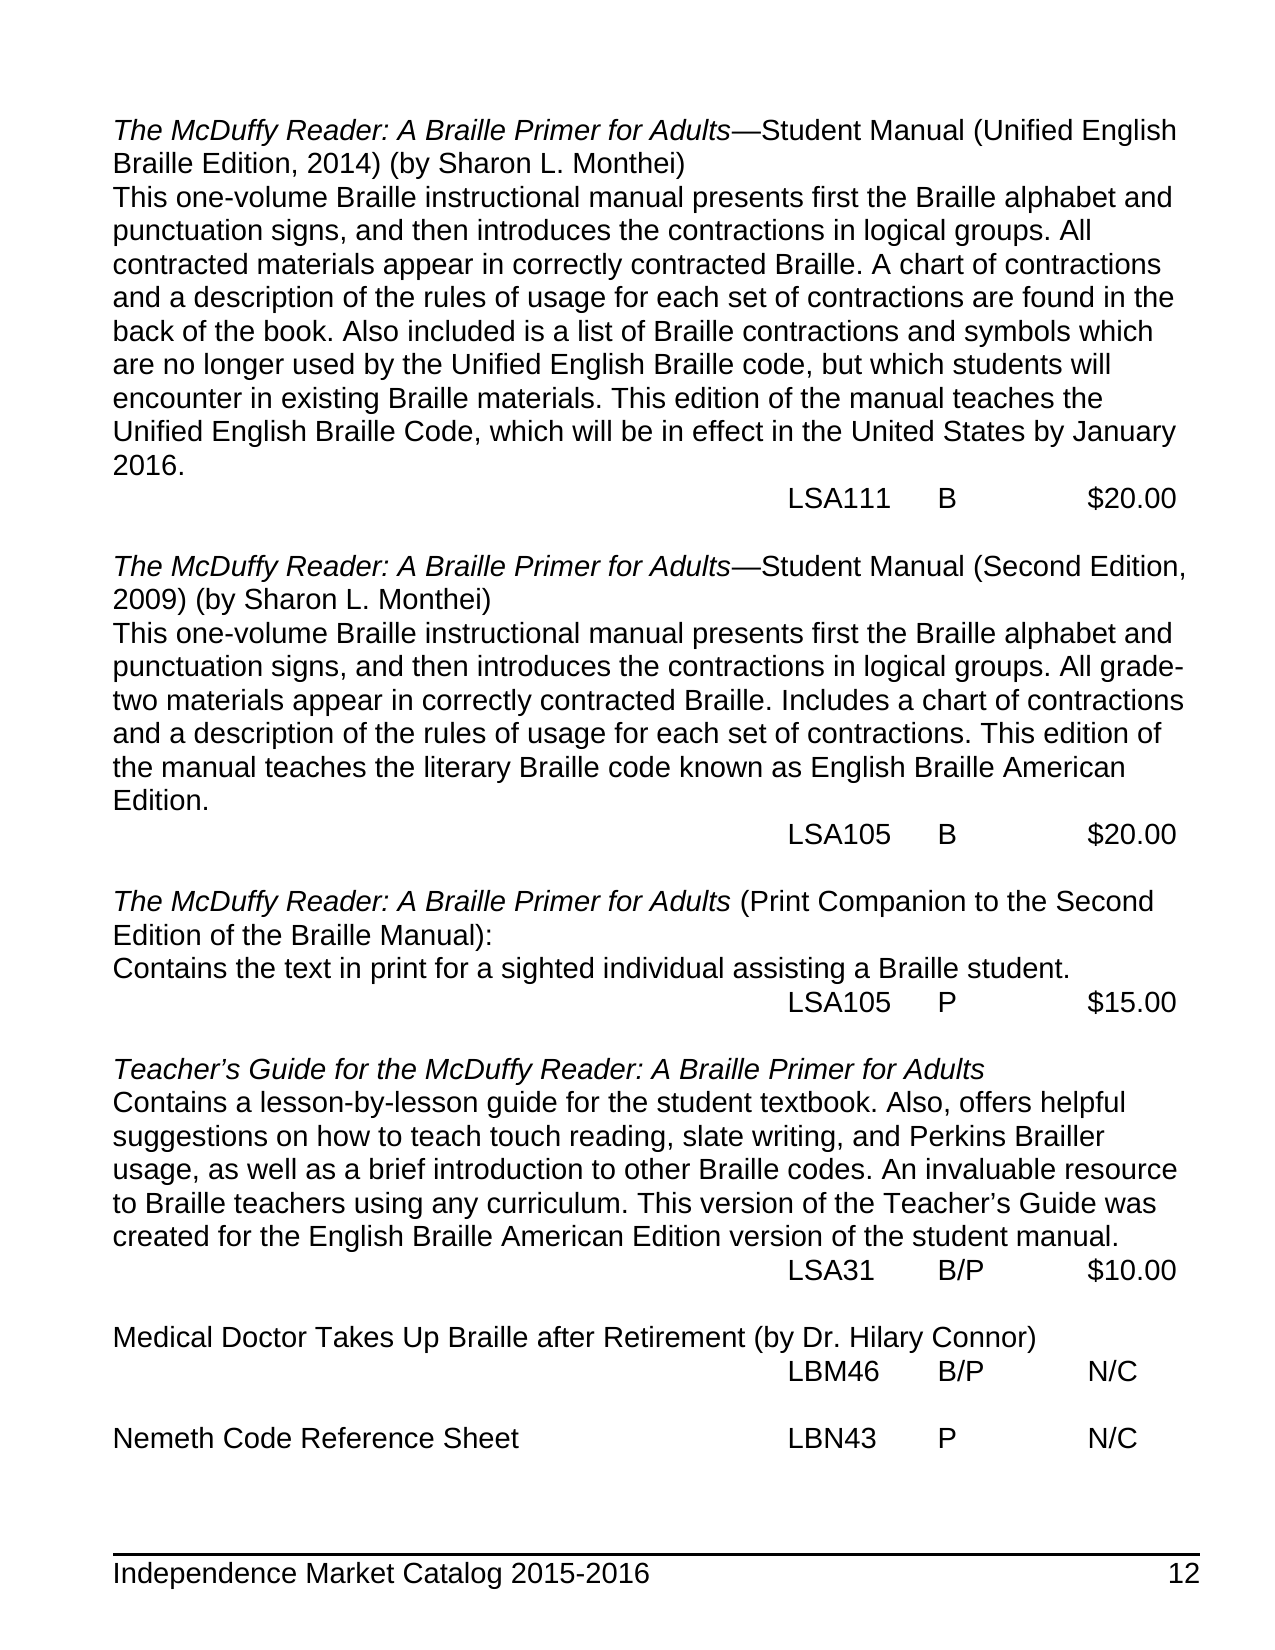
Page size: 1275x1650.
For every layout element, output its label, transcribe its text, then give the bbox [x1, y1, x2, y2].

text The McDuffy Reader: A Braille Primer for Adults (Print Companion to the Second Edition of the Braille Manual): Contains the text in print for a sighted individual assisting a Braille student. LSA105 P $15.00 [112, 884, 1200, 1018]
text The McDuffy Reader: A Braille Primer for Adults—Student Manual (Unified English Braille Edition, 2014) (by Sharon L. Monthei) This one-volume Braille instructional manual presents first the Braille alphabet and punctuation signs, and then introduces the contractions in logical groups. All contracted materials appear in correctly contracted Braille. A chart of contractions and a description of the rules of usage for each set of contractions are found in the back of the book. Also included is a list of Braille contractions and symbols which are no longer used by the Unified English Braille code, but which students will encounter in existing Braille materials. This edition of the manual teaches the Unified English Braille Code, which will be in effect in the United States by January 2016. LSA111 B $20.00 [112, 112, 1200, 515]
text Teacher’s Guide for the McDuffy Reader: A Braille Primer for Adults Contains a lesson-by-lesson guide for the student textbook. Also, offers helpful suggestions on how to teach touch reading, slate writing, and Perkins Brailler usage, as well as a brief introduction to other Braille codes. An invaluable resource to Braille teachers using any curriculum. This version of the Teacher’s Guide was created for the English Braille American Edition version of the student manual. LSA31 B/P $10.00 [112, 1052, 1200, 1286]
text The McDuffy Reader: A Braille Primer for Adults—Student Manual (Second Edition, 2009) (by Sharon L. Monthei) This one-volume Braille instructional manual presents first the Braille alphabet and punctuation signs, and then introduces the contractions in logical groups. All grade-two materials appear in correctly contracted Braille. Includes a chart of contractions and a description of the rules of usage for each set of contractions. This edition of the manual teaches the literary Braille code known as English Braille American Edition. LSA105 B $20.00 [112, 548, 1200, 850]
text Nemeth Code Reference Sheet LBN43 P N/C [112, 1421, 1200, 1454]
text Medical Doctor Takes Up Braille after Retirement (by Dr. Hilary Connor) LBM46 B/P N/C [112, 1320, 1200, 1387]
